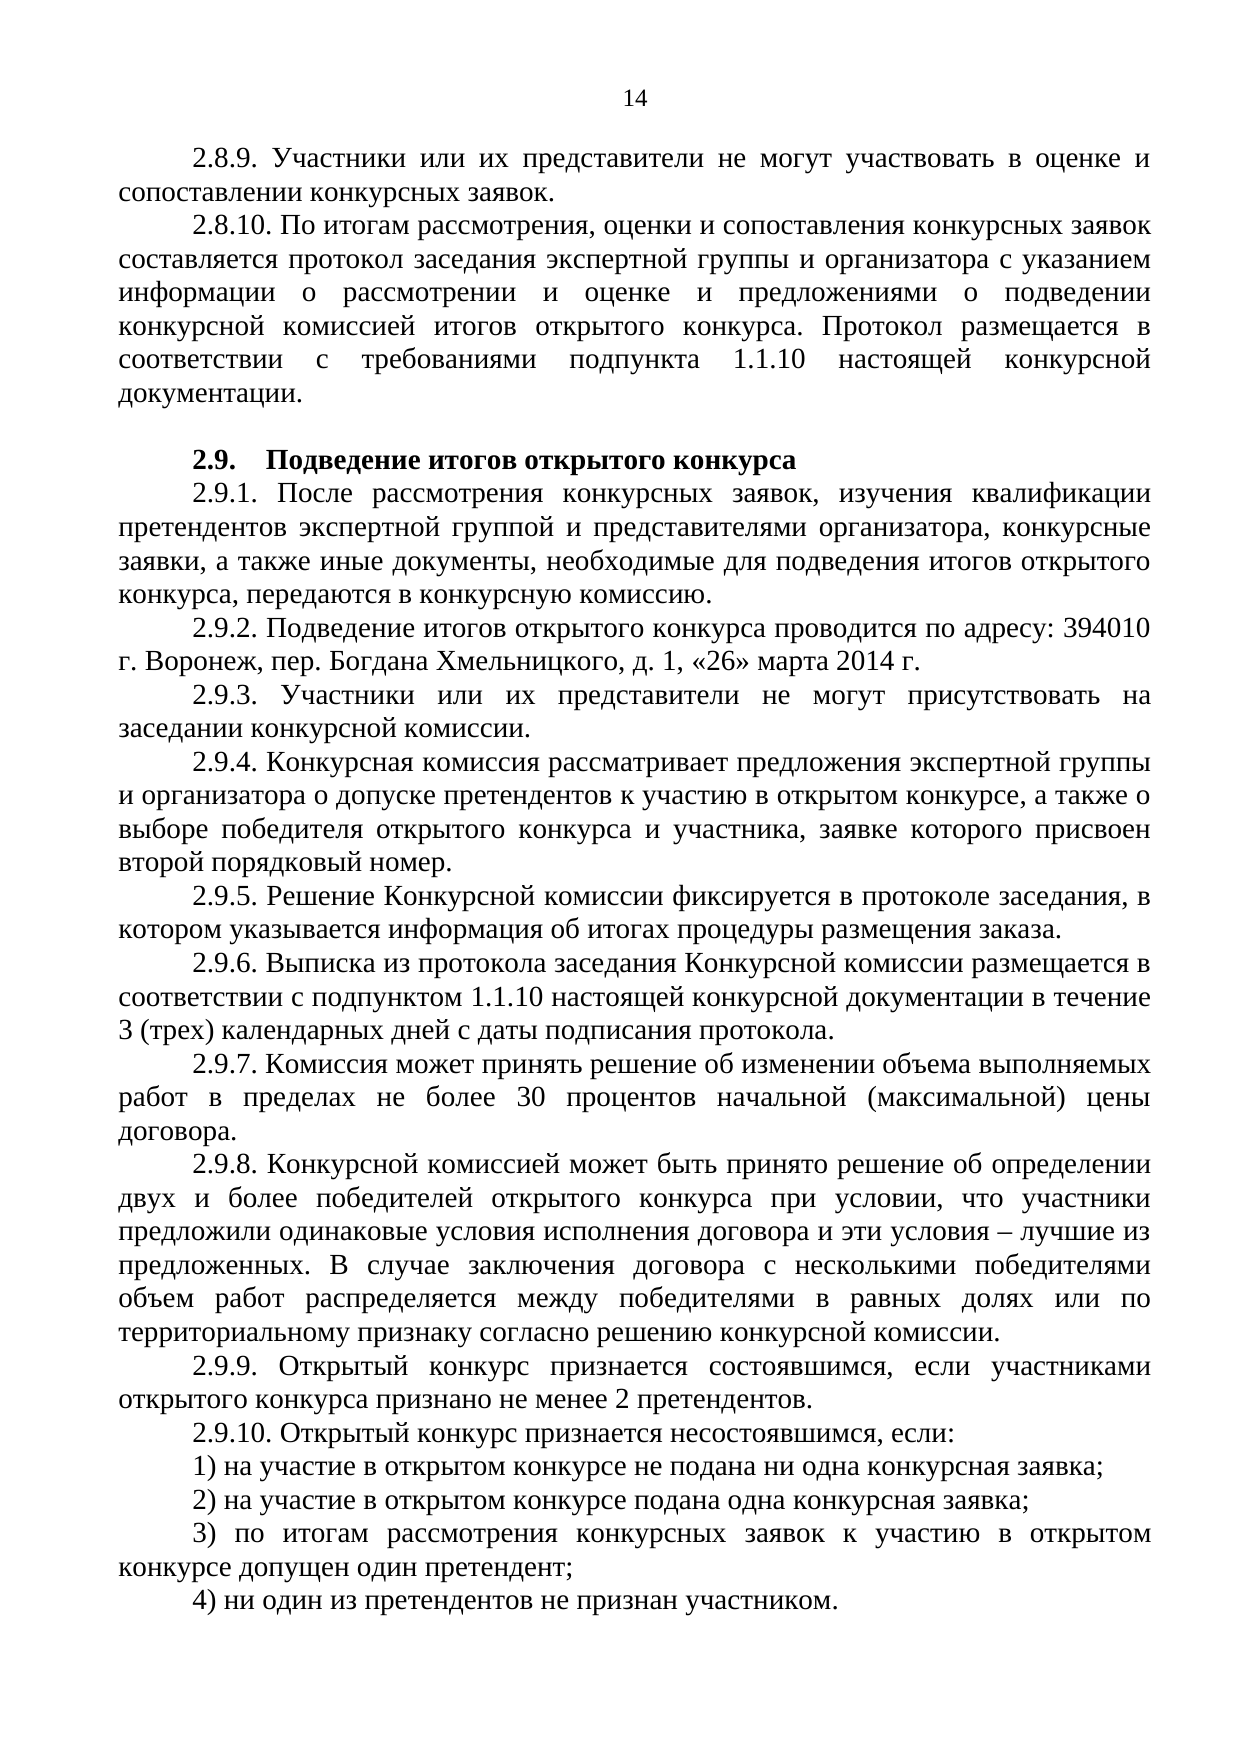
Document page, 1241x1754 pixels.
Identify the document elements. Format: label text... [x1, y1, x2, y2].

text 2.8.9. Участники или их представители не могут участвовать в оценке и сопоставлении конкурсных заявок. [118, 140, 1152, 207]
text 2.9.9. Открытый конкурс признается состоявшимся, если участниками открытого конкурса признано не менее 2 претендентов. [118, 1348, 1152, 1415]
text 1) на участие в открытом конкурсе не подана ни одна конкурсная заявка; [118, 1448, 1152, 1482]
text 2) на участие в открытом конкурсе подана одна конкурсная заявка; [118, 1482, 1152, 1515]
text 2.9.3. Участники или их представители не могут присутствовать на заседании конкурсной комиссии. [118, 677, 1152, 744]
text 2.9.2. Подведение итогов открытого конкурса проводится по адресу: 394010 г. Воронеж, пер. Богдана Хмельницкого, д. 1, «26» марта 2014 г. [118, 610, 1152, 677]
text 2.9.10. Открытый конкурс признается несостоявшимся, если: [118, 1415, 1152, 1448]
text 2.9.1. После рассмотрения конкурсных заявок, изучения квалификации претендентов экспертной группой и представителями организатора, конкурсные заявки, а также иные документы, необходимые для подведения итогов открытого конкурса, передаются в конкурсную комиссию. [118, 476, 1152, 610]
text 2.9.8. Конкурсной комиссией может быть принято решение об определении двух и более победителей открытого конкурса при условии, что участники предложили одинаковые условия исполнения договора и эти условия – лучшие из предложенных. В случае заключения договора с несколькими победителями объем работ распределяется между победителями в равных долях или по территориальному признаку согласно решению конкурсной комиссии. [118, 1146, 1152, 1348]
text 2.9.5. Решение Конкурсной комиссии фиксируется в протоколе заседания, в котором указывается информация об итогах процедуры размещения заказа. [118, 878, 1152, 945]
text 4) ни один из претендентов не признан участником. [118, 1582, 1152, 1616]
text 3) по итогам рассмотрения конкурсных заявок к участию в открытом конкурсе допущен один претендент; [118, 1515, 1152, 1582]
text 2.9.4. Конкурсная комиссия рассматривает предложения экспертной группы и организатора о допуске претендентов к участию в открытом конкурсе, а также о выборе победителя открытого конкурса и участника, заявке которого присвоен второй порядковый номер. [118, 744, 1152, 878]
text 2.9.6. Выписка из протокола заседания Конкурсной комиссии размещается в соответствии с подпунктом 1.1.10 настоящей конкурсной документации в течение 3 (трех) календарных дней с даты подписания протокола. [118, 945, 1152, 1046]
list Подведение итогов открытого конкурса [118, 442, 1152, 476]
text 2.9.7. Комиссия может принять решение об изменении объема выполняемых работ в пределах не более 30 процентов начальной (максимальной) цены договора. [118, 1046, 1152, 1146]
text 2.8.10. По итогам рассмотрения, оценки и сопоставления конкурсных заявок составляется протокол заседания экспертной группы и организатора с указанием информации о рассмотрении и оценке и предложениями о подведении конкурсной комиссией итогов открытого конкурса. Протокол размещается в соответствии с требованиями подпункта 1.1.10 настоящей конкурсной документации. [118, 207, 1152, 408]
